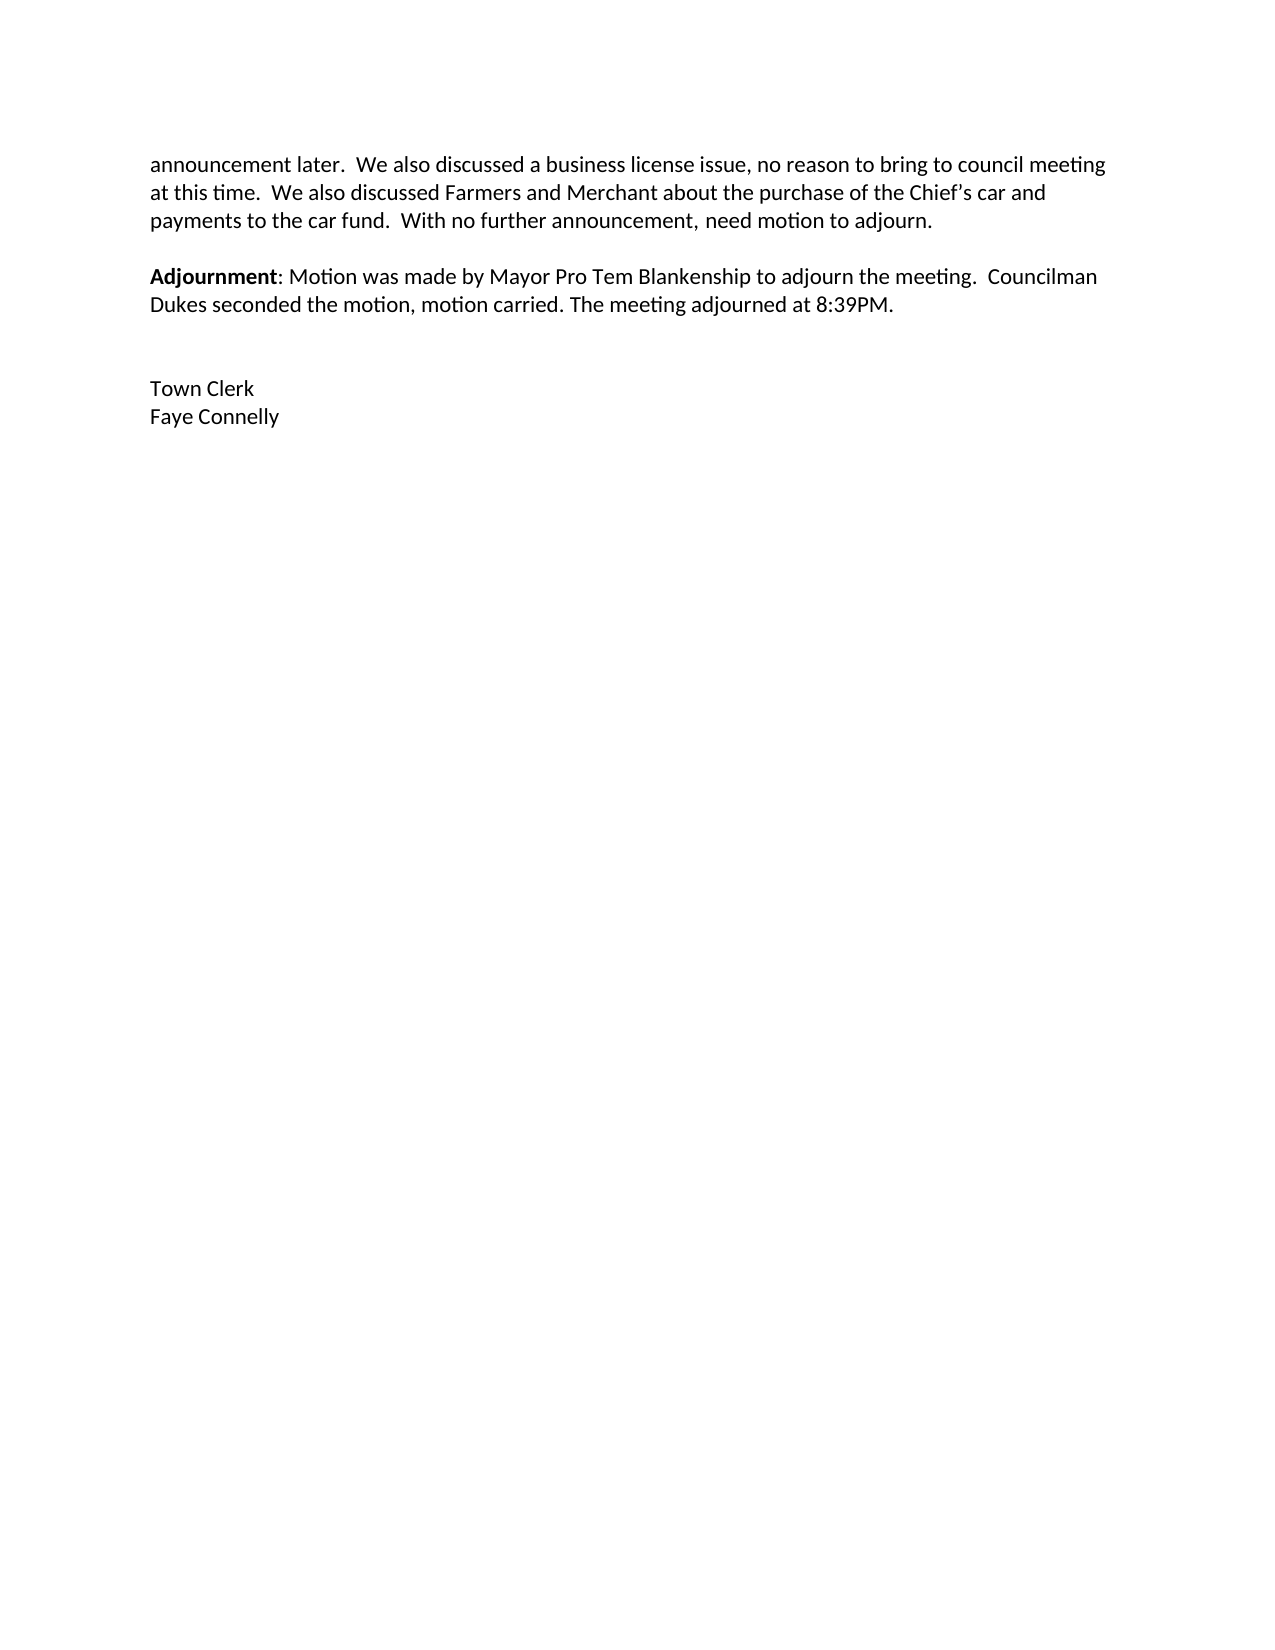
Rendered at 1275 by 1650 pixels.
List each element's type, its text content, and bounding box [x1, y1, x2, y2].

text Town Clerk [150, 374, 1125, 402]
text Faye Connelly [150, 402, 1125, 430]
text Adjournment: Motion was made by Mayor Pro Tem Blankenship to adjourn the meeting. Councilman Dukes seconded the motion, motion carried. The meeting adjourned at 8:39PM. [150, 262, 1125, 318]
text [150, 150, 1125, 234]
